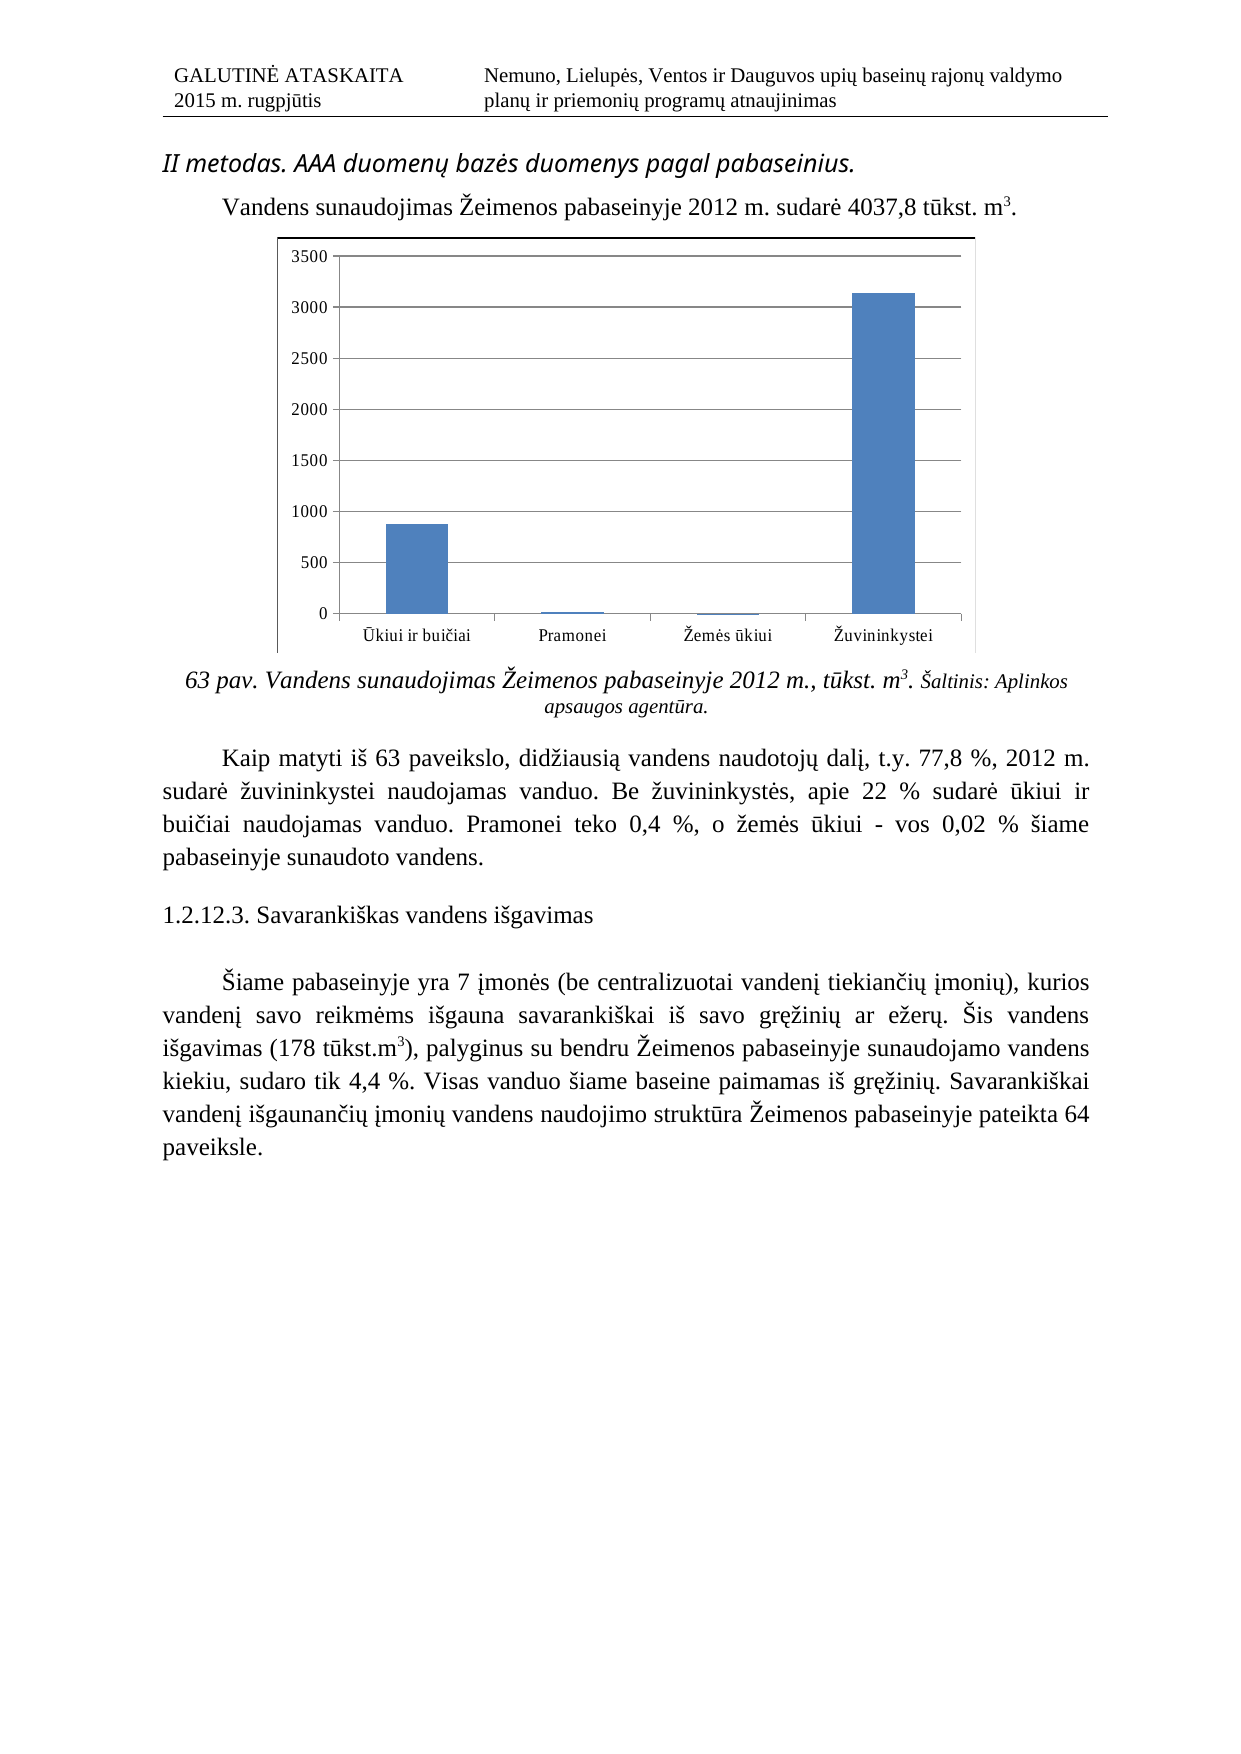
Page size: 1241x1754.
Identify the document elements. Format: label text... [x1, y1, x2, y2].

text II metodas. AAA duomenų bazės duomenys pagal pabaseinius. [162, 146, 1090, 180]
text Kaip matyti iš 63 paveikslo, didžiausią vandens naudotojų dalį, t.y. 77,8 %, 2012 m. sudarė žuvininkystei naudojamas vanduo. Be žuvininkystės, apie 22 % sudarė ūkiui ir buičiai naudojamas vanduo. Pramonei teko 0,4 %, o žemės ūkiui - vos 0,02 % šiame pabaseinyje sunaudoto vandens. [162, 743, 1090, 871]
text 63 pav. Vandens sunaudojimas Žeimenos pabaseinyje 2012 m., tūkst. m3. Šaltinis: Aplinkos apsaugos agentūra. [162, 666, 1090, 718]
text Šiame pabaseinyje yra 7 įmonės (be centralizuotai vandenį tiekiančių įmonių), kurios vandenį savo reikmėms išgauna savarankiškai iš savo gręžinių ar ežerų. Šis vandens išgavimas (178 tūkst.m3), palyginus su bendru Žeimenos pabaseinyje sunaudojamo vandens kiekiu, sudaro tik 4,4 %. Visas vanduo šiame baseine paimamas iš gręžinių. Savarankiškai vandenį išgaunančių įmonių vandens naudojimo struktūra Žeimenos pabaseinyje pateikta 64 paveiksle. [162, 967, 1090, 1161]
text Vandens sunaudojimas Žeimenos pabaseinyje 2012 m. sudarė 4037,8 tūkst. m3. [162, 192, 1090, 221]
subtitle 1.2.12.3. Savarankiškas vandens išgavimas [162, 900, 1090, 929]
